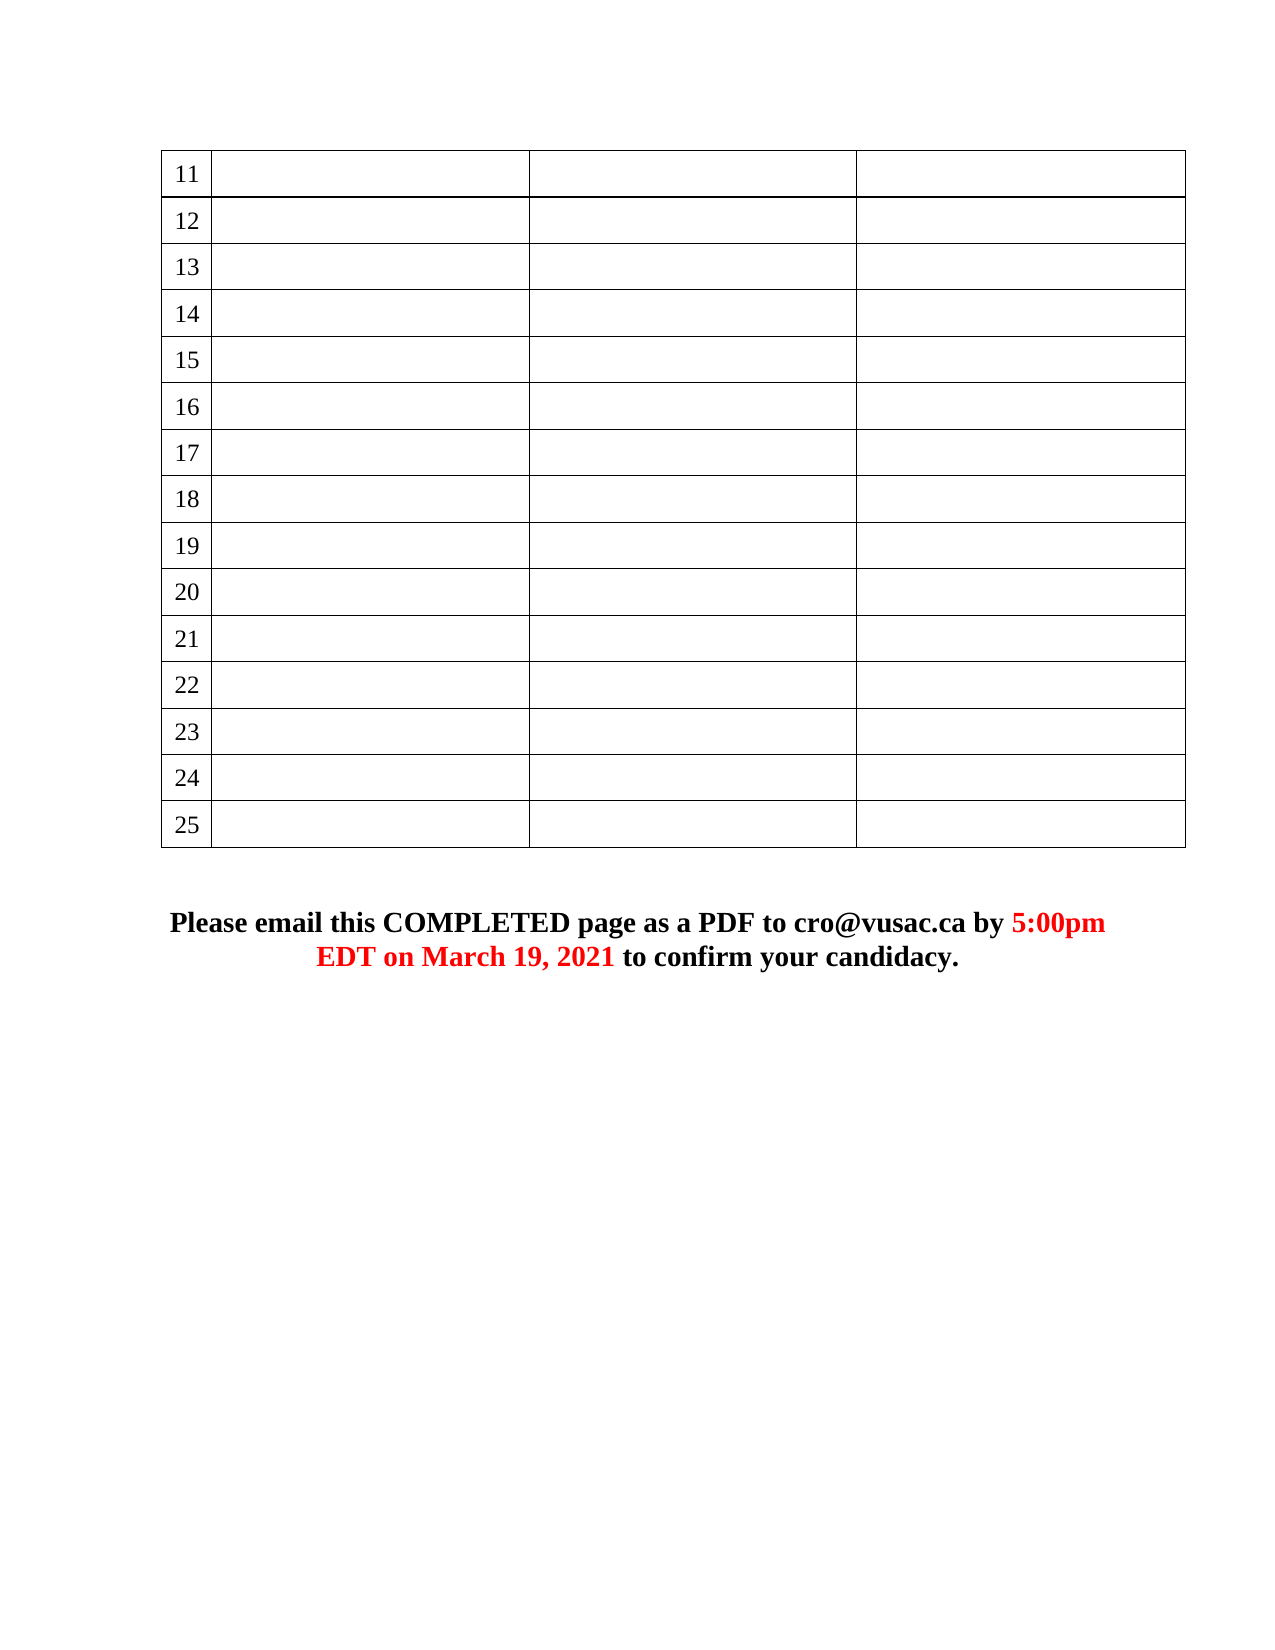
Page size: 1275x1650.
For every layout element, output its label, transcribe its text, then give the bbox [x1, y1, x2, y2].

table_cell [212, 151, 529, 196]
table_cell [212, 616, 529, 661]
table_cell 15 [162, 337, 211, 382]
table_cell [212, 337, 529, 382]
table_cell [530, 616, 856, 661]
table_cell [212, 801, 529, 847]
table_cell [857, 244, 1185, 289]
table_cell [857, 151, 1185, 196]
table_cell [530, 755, 856, 800]
table_cell [212, 244, 529, 289]
table_cell [530, 662, 856, 707]
table_cell 13 [162, 244, 211, 289]
table_cell [212, 198, 529, 243]
table_cell 11 [162, 151, 211, 196]
table_cell [530, 476, 856, 522]
table_cell 19 [162, 523, 211, 568]
table_cell [857, 801, 1185, 847]
table_cell [857, 755, 1185, 800]
table_cell 12 [162, 198, 211, 243]
table_cell 20 [162, 569, 211, 614]
table_cell [530, 244, 856, 289]
table_cell [212, 430, 529, 475]
table_cell [530, 523, 856, 568]
table_cell [212, 662, 529, 707]
table_cell 21 [162, 616, 211, 661]
table_cell [530, 383, 856, 429]
table_cell [212, 755, 529, 800]
table_cell [857, 290, 1185, 336]
table_cell [530, 198, 856, 243]
table_cell [857, 383, 1185, 429]
table_cell [212, 569, 529, 614]
table_cell [857, 523, 1185, 568]
table_cell [530, 430, 856, 475]
table_cell [530, 801, 856, 847]
table_cell [212, 383, 529, 429]
table_cell [530, 337, 856, 382]
text Please email this COMPLETED page as a PDF to cro@vusac.ca by 5:00pm EDT on March 19, 2021 to confirm your candidacy. [150, 905, 1125, 972]
table_cell 25 [162, 801, 211, 847]
table_cell 22 [162, 662, 211, 707]
table_cell [212, 709, 529, 754]
table_cell [857, 616, 1185, 661]
table_cell 16 [162, 383, 211, 429]
table_cell [857, 476, 1185, 522]
table_cell [212, 290, 529, 336]
table_cell 24 [162, 755, 211, 800]
table_cell 14 [162, 290, 211, 336]
table_cell [857, 337, 1185, 382]
table_cell [857, 569, 1185, 614]
table_cell [857, 709, 1185, 754]
table_cell 17 [162, 430, 211, 475]
table_cell [530, 151, 856, 196]
table_cell [530, 290, 856, 336]
table_cell 18 [162, 476, 211, 522]
table_cell [857, 430, 1185, 475]
table_cell [530, 709, 856, 754]
table_cell 23 [162, 709, 211, 754]
table_cell [857, 198, 1185, 243]
table_cell [212, 523, 529, 568]
table_cell [530, 569, 856, 614]
table_cell [212, 476, 529, 522]
table_cell [857, 662, 1185, 707]
